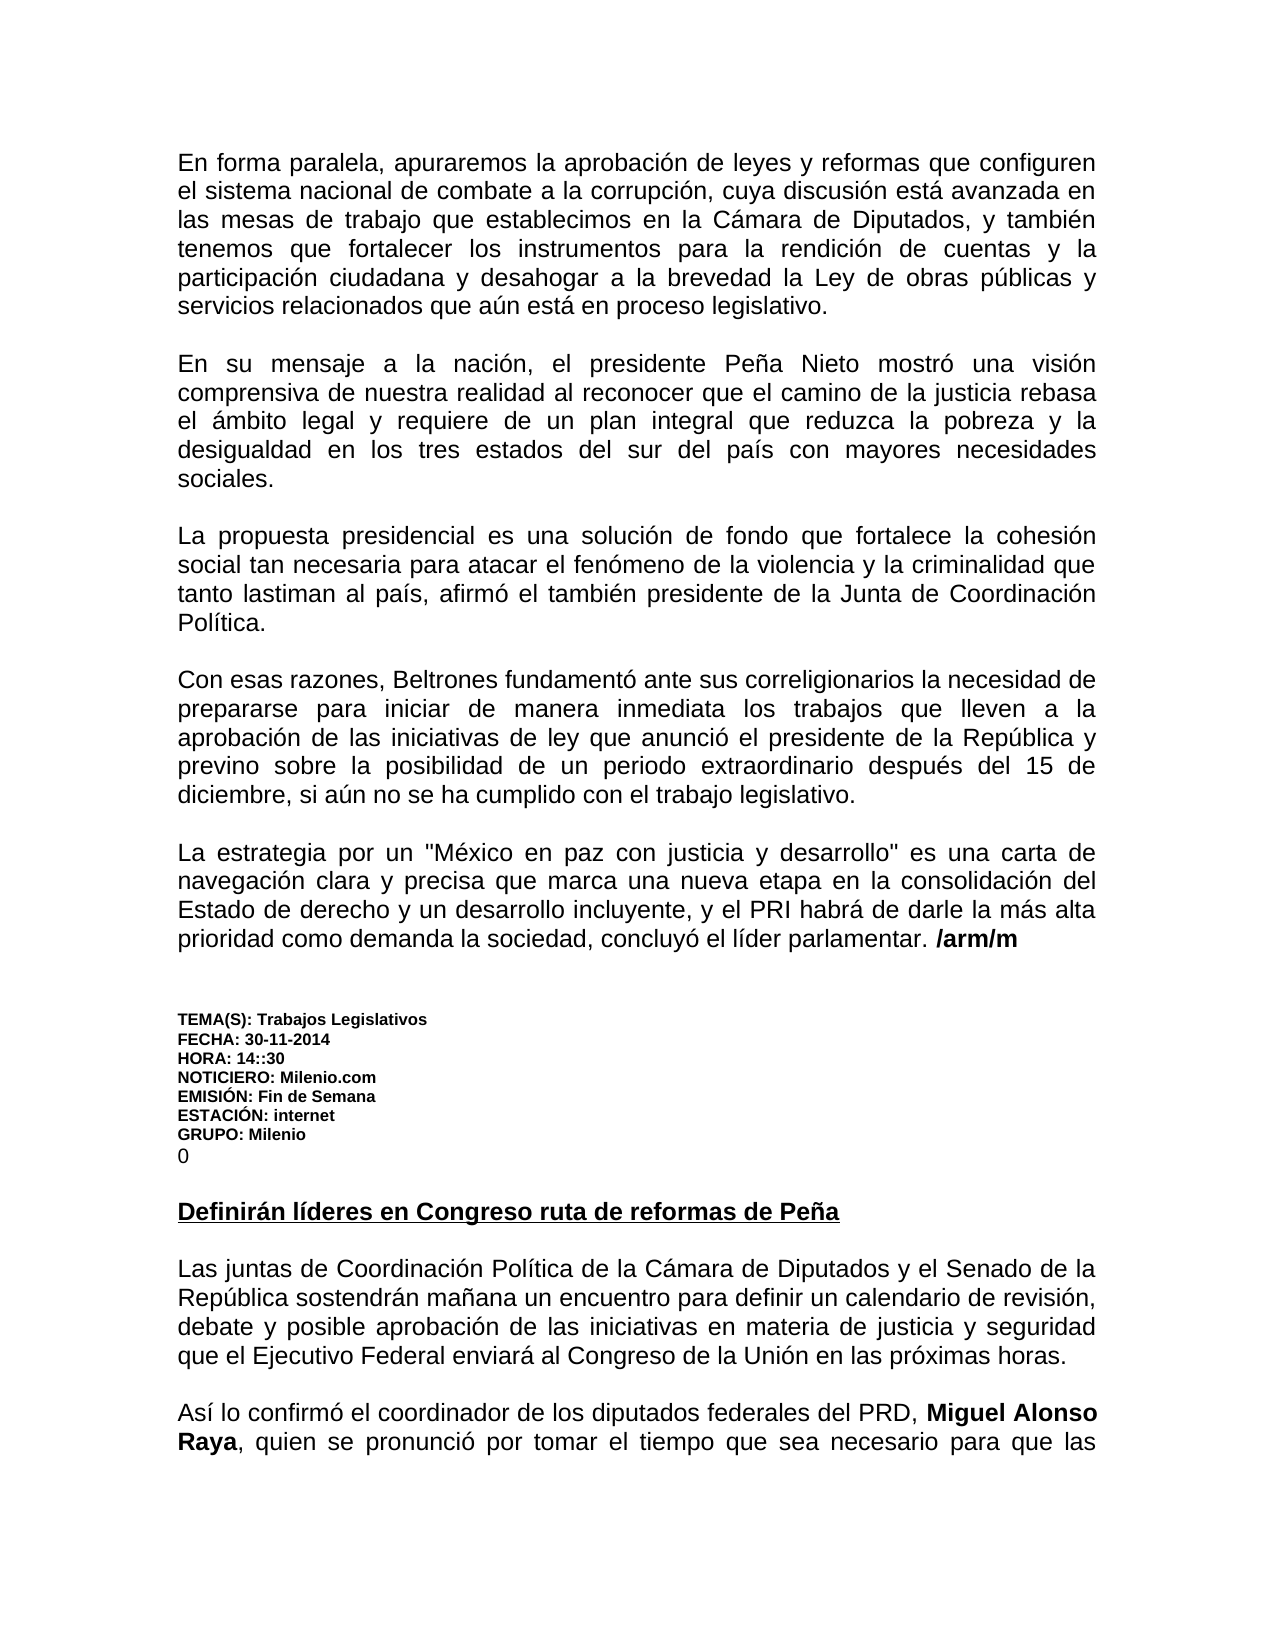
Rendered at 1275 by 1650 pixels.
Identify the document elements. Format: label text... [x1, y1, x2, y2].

text FECHA: 30-11-2014 [177, 1029, 1098, 1048]
text EMISIÓN: Fin de Semana [177, 1087, 1098, 1106]
text Definirán líderes en Congreso ruta de reformas de Peña [177, 1197, 1098, 1226]
text 0 [177, 1144, 1098, 1168]
text En forma paralela, apuraremos la aprobación de leyes y reformas que configuren el sistema nacional de combate a la corrupción, cuya discusión está avanzada en las mesas de trabajo que establecimos en la Cámara de Diputados, y también tenemos que fortalecer los instrumentos para la rendición de cuentas y la participación ciudadana y desahogar a la brevedad la Ley de obras públicas y servicios relacionados que aún está en proceso legislativo. [177, 148, 1098, 320]
text La estrategia por un "México en paz con justicia y desarrollo" es una carta de navegación clara y precisa que marca una nueva etapa en la consolidación del Estado de derecho y un desarrollo incluyente, y el PRI habrá de darle la más alta prioridad como demanda la sociedad, concluyó el líder parlamentar. /arm/m [177, 838, 1098, 953]
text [177, 1398, 1098, 1456]
text GRUPO: Milenio [177, 1125, 1098, 1144]
text TEMA(S): Trabajos Legislativos [177, 1010, 1098, 1029]
text La propuesta presidencial es una solución de fondo que fortalece la cohesión social tan necesaria para atacar el fenómeno de la violencia y la criminalidad que tanto lastiman al país, afirmó el también presidente de la Junta de Coordinación Política. [177, 521, 1098, 636]
text HORA: 14::30 [177, 1048, 1098, 1068]
text Las juntas de Coordinación Política de la Cámara de Diputados y el Senado de la República sostendrán mañana un encuentro para definir un calendario de revisión, debate y posible aprobación de las iniciativas en materia de justicia y seguridad que el Ejecutivo Federal enviará al Congreso de la Unión en las próximas horas. [177, 1254, 1098, 1369]
text NOTICIERO: Milenio.com [177, 1068, 1098, 1087]
text En su mensaje a la nación, el presidente Peña Nieto mostró una visión comprensiva de nuestra realidad al reconocer que el camino de la justicia rebasa el ámbito legal y requiere de un plan integral que reduzca la pobreza y la desigualdad en los tres estados del sur del país con mayores necesidades sociales. [177, 349, 1098, 493]
text ESTACIÓN: internet [177, 1106, 1098, 1125]
text Con esas razones, Beltrones fundamentó ante sus correligionarios la necesidad de prepararse para iniciar de manera inmediata los trabajos que lleven a la aprobación de las iniciativas de ley que anunció el presidente de la República y previno sobre la posibilidad de un periodo extraordinario después del 15 de diciembre, si aún no se ha cumplido con el trabajo legislativo. [177, 665, 1098, 809]
